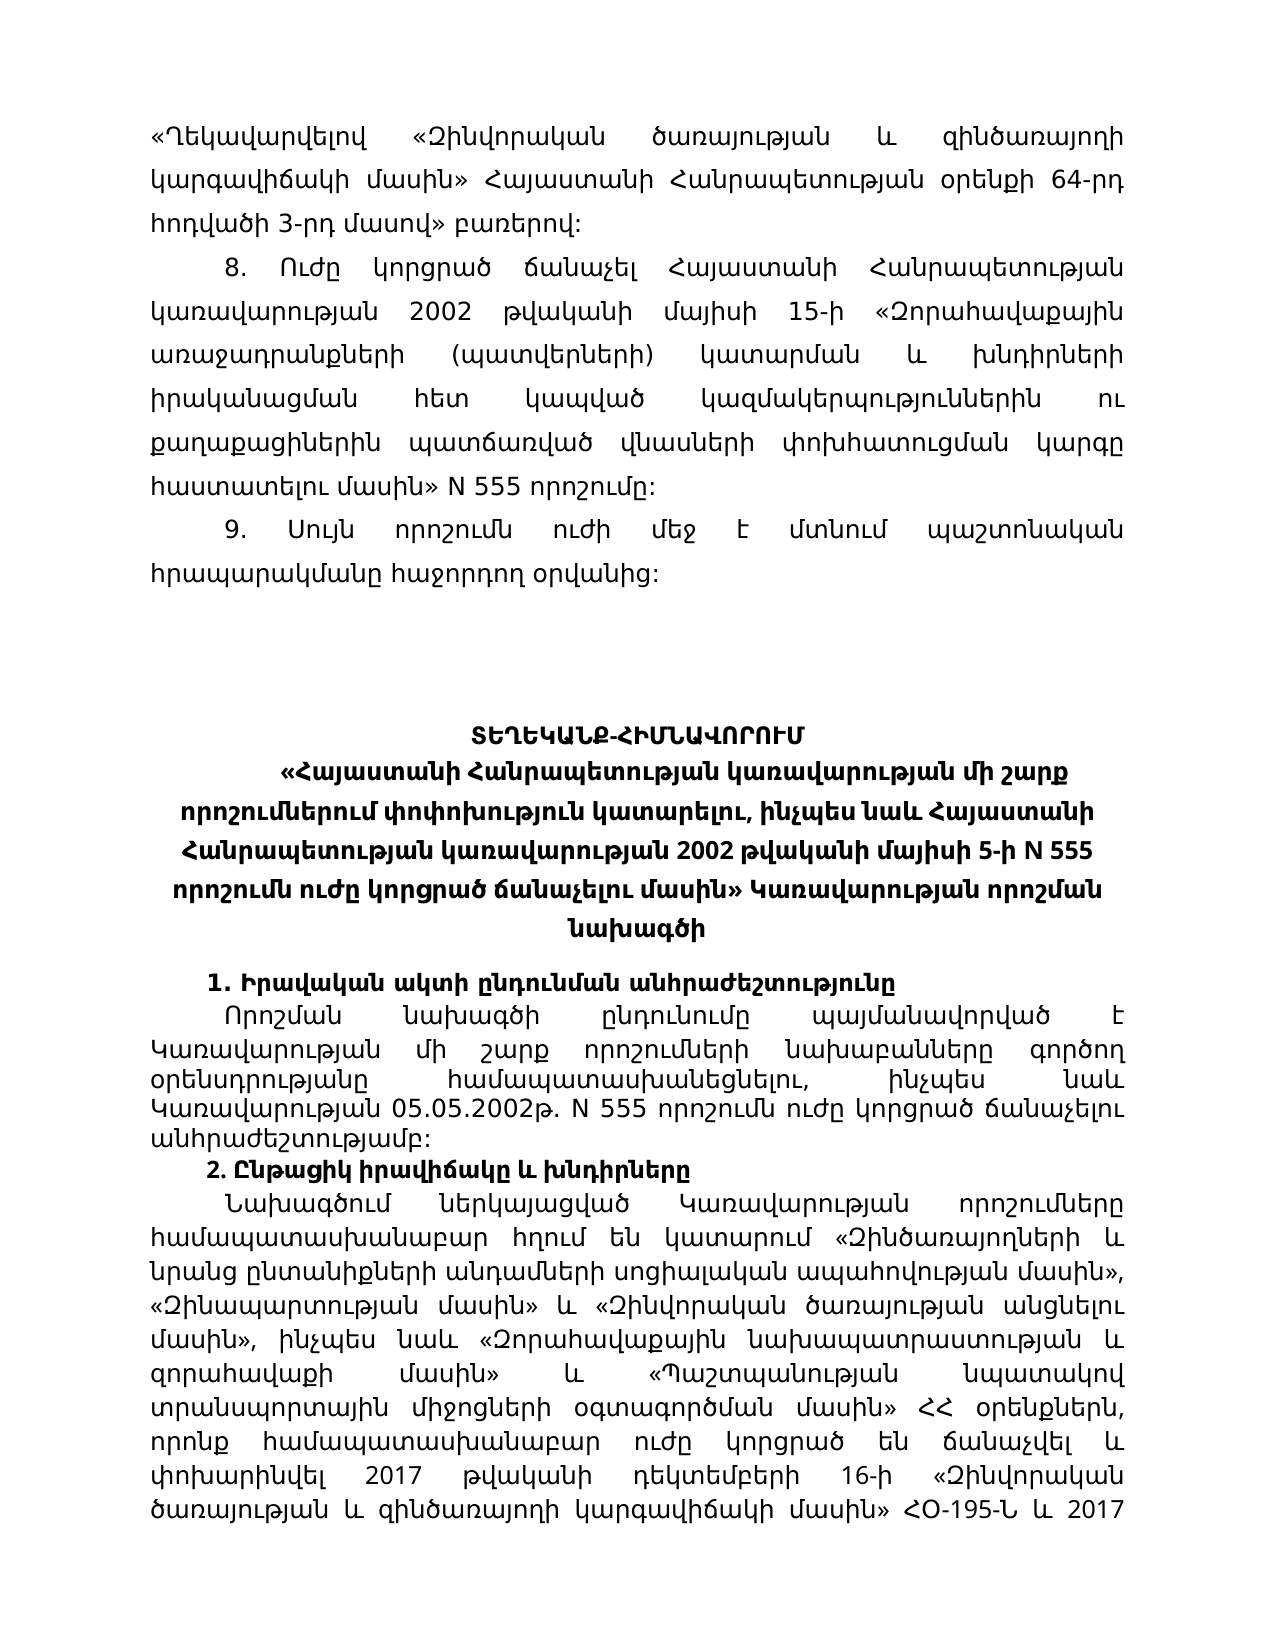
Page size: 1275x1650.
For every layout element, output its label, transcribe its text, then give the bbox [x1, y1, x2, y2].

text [150, 1186, 1125, 1526]
text Որոշման նախագծի ընդունումը պայմանավորված է Կառավարության մի շարք որոշումների նախաբանները գործող օրենսդրությանը համապատասխանեցնելու, ինչպես նաև Կառավարության 05.05.2002թ. N 555 որոշումն ուժը կորցրած ճանաչելու անհրաժեշտությամբ: [150, 997, 1125, 1153]
text 2. Ընթացիկ իրավիճակը և խնդիրները [150, 1153, 1125, 1186]
text 8. Ուժը կորցրած ճանաչել Հայաստանի Հանրապետության կառավարության 2002 թվականի մայիսի 15-ի «Զորահավաքային առաջադրանքների (պատվերների) կատարման և խնդիրների իրականացման հետ կապված կազմակերպություններին ու քաղաքացիներին պատճառված վնասների փոխհատուցման կարգը հաստատելու մասին» N 555 որոշումը: [150, 253, 1125, 501]
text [150, 122, 1125, 238]
text 1. Իրավական ակտի ընդունման անհրաժեշտությունը [150, 969, 1125, 997]
text 9. Սույն որոշումն ուժի մեջ է մտնում պաշտոնական հրապարակմանը հաջորդող օրվանից: [150, 516, 1125, 588]
text ՏԵՂԵԿԱՆՔ-ՀԻՄՆԱՎՈՐՈՒՄ [150, 718, 1125, 751]
text «Հայաստանի Հանրապետության կառավարության մի շարք որոշումներում փոփոխություն կատարելու, ինչպես նաև Հայաստանի Հանրապետության կառավարության 2002 թվականի մայիսի 5-ի N 555 որոշումն ուժը կորցրած ճանաչելու մասին» Կառավարության որոշման նախագծի [150, 754, 1125, 945]
